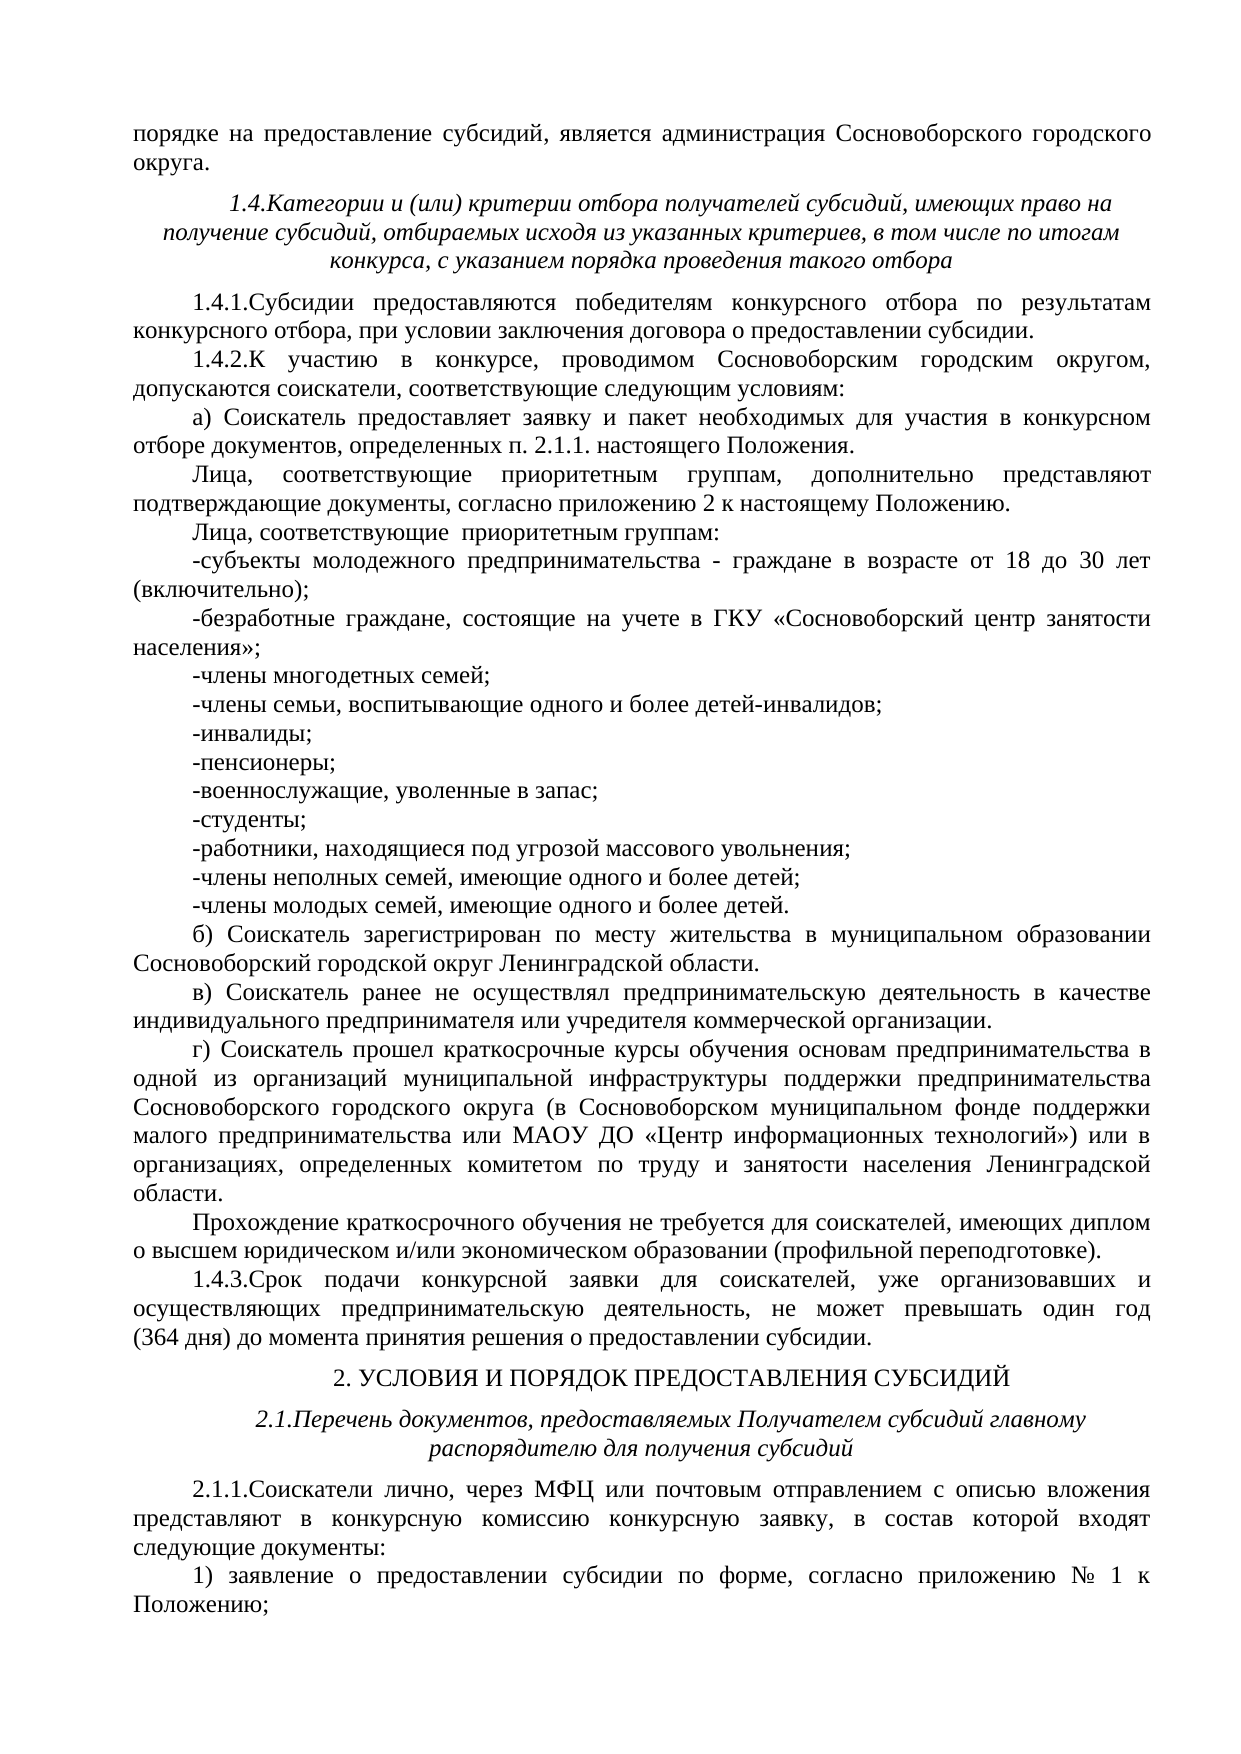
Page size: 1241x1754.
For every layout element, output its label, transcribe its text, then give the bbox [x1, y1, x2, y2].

text -пенсионеры; [133, 747, 1152, 776]
text -члены многодетных семей; [133, 661, 1152, 689]
text -члены неполных семей, имеющие одного и более детей; [133, 862, 1152, 891]
text 2.1.Перечень документов, предоставляемых Получателем субсидий главному распорядителю для получения субсидий [133, 1404, 1152, 1462]
text г) Соискатель прошел краткосрочные курсы обучения основам предпринимательства в одной из организаций муниципальной инфраструктуры поддержки предпринимательства Сосновоборского городского округа (в Сосновоборском муниципальном фонде поддержки малого предпринимательства или МАОУ ДО «Центр информационных технологий») или в организациях, определенных комитетом по труду и занятости населения Ленинградской области. [133, 1034, 1152, 1207]
text Лица, соответствующие приоритетным группам: [133, 517, 1152, 546]
text 1) заявление о предоставлении субсидии по форме, согласно приложению № 1 к Положению; [133, 1561, 1152, 1618]
text 1.4.2.К участию в конкурсе, проводимом Сосновоборским городским округом, допускаются соискатели, соответствующие следующим условиям: [133, 344, 1152, 402]
text -инвалиды; [133, 718, 1152, 747]
text -безработные граждане, состоящие на учете в ГКУ «Сосновоборский центр занятости населения»; [133, 603, 1152, 661]
text 1.4.1.Субсидии предоставляются победителям конкурсного отбора по результатам конкурсного отбора, при условии заключения договора о предоставлении субсидии. [133, 287, 1152, 344]
text 2.1.1.Соискатели лично, через МФЦ или почтовым отправлением с описью вложения представляют в конкурсную комиссию конкурсную заявку, в состав которой входят следующие документы: [133, 1474, 1152, 1561]
text 2. Условия и порядок предоставления субсидий [133, 1363, 1152, 1392]
text а) Соискатель предоставляет заявку и пакет необходимых для участия в конкурсном отборе документов, определенных п. 2.1.1. настоящего Положения. [133, 402, 1152, 459]
text 1.4.3.Срок подачи конкурсной заявки для соискателей, уже организовавших и осуществляющих предпринимательскую деятельность, не может превышать один год (364 дня) до момента принятия решения о предоставлении субсидии. [133, 1264, 1152, 1351]
text Лица, соответствующие приоритетным группам, дополнительно представляют подтверждающие документы, согласно приложению 2 к настоящему Положению. [133, 459, 1152, 517]
text -члены молодых семей, имеющие одного и более детей. [133, 891, 1152, 919]
text 1.4.Категории и (или) критерии отбора получателей субсидий, имеющих право на получение субсидий, отбираемых исходя из указанных критериев, в том числе по итогам конкурса, с указанием порядка проведения такого отбора [133, 188, 1152, 274]
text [133, 118, 1152, 176]
text -члены семьи, воспитывающие одного и более детей-инвалидов; [133, 689, 1152, 718]
text б) Соискатель зарегистрирован по месту жительства в муниципальном образовании Сосновоборский городской округ Ленинградской области. [133, 919, 1152, 977]
text в) Соискатель ранее не осуществлял предпринимательскую деятельность в качестве индивидуального предпринимателя или учредителя коммерческой организации. [133, 977, 1152, 1034]
text -военнослужащие, уволенные в запас; [133, 776, 1152, 804]
text -субъекты молодежного предпринимательства - граждане в возрасте от 18 до 30 лет (включительно); [133, 546, 1152, 603]
text Прохождение краткосрочного обучения не требуется для соискателей, имеющих диплом о высшем юридическом и/или экономическом образовании (профильной переподготовке). [133, 1207, 1152, 1264]
text -студенты; [133, 804, 1152, 833]
text -работники, находящиеся под угрозой массового увольнения; [133, 833, 1152, 862]
